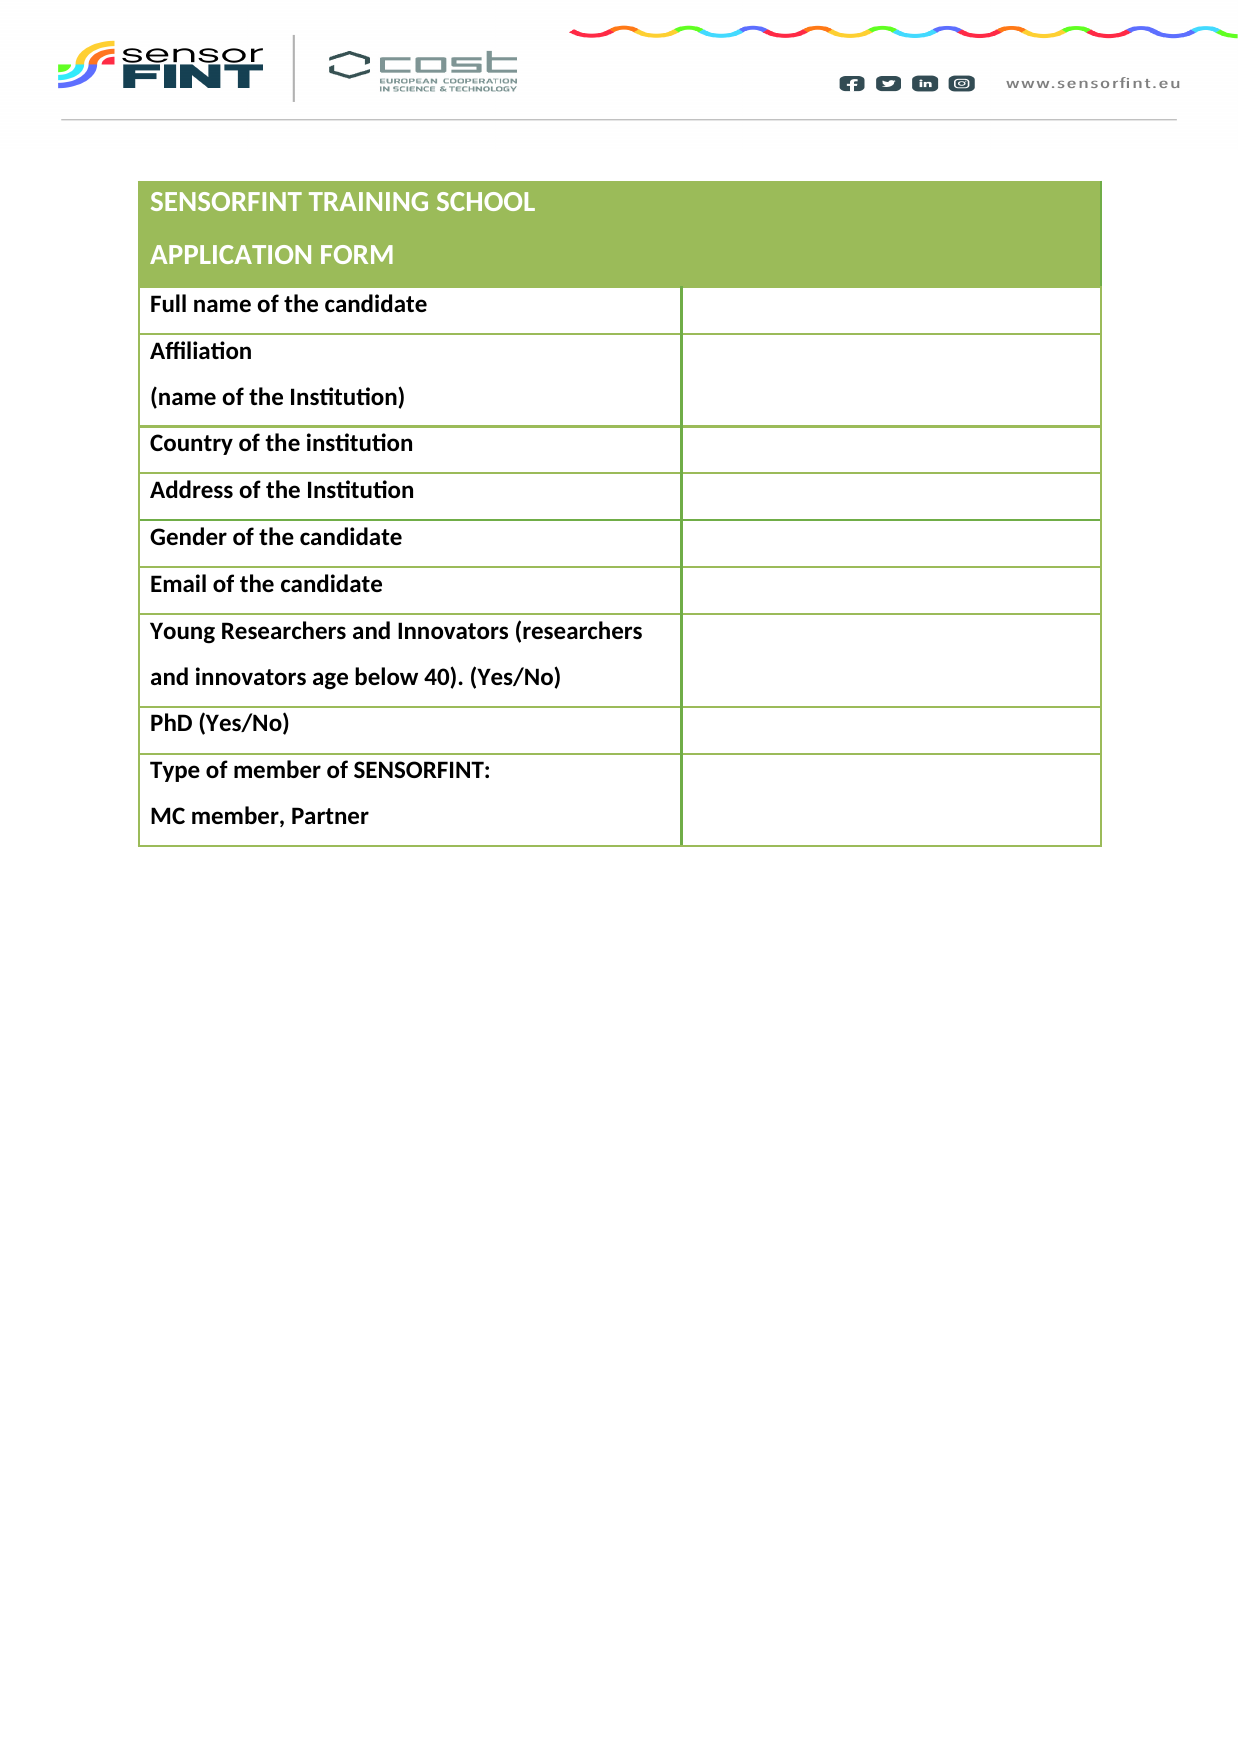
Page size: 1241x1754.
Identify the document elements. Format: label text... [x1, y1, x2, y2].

table_cell Address of the Institution [140, 474, 680, 519]
table_cell Type of member of SENSORFINT: MC member, Partner [140, 755, 680, 845]
table_cell [683, 521, 1100, 566]
table_cell [683, 335, 1100, 425]
table_cell PhD (Yes/No) [140, 708, 680, 752]
table_cell Young Researchers and Innovators (researchers and innovators age below 40). (Yes/No) [140, 615, 680, 706]
table_cell [683, 568, 1100, 613]
table_cell Email of the candidate [140, 568, 680, 613]
table_cell [683, 615, 1100, 706]
table_cell Gender of the candidate [140, 521, 680, 566]
table_cell [683, 474, 1100, 519]
table_cell Affiliation (name of the Institution) [140, 335, 680, 425]
table_cell Full name of the candidate [140, 288, 680, 333]
table_cell [683, 288, 1100, 333]
table_cell [683, 755, 1100, 845]
table_cell Country of the institution [140, 428, 680, 472]
table_cell [683, 428, 1100, 472]
picture [0, 0, 1238, 150]
table_header SENSORFINT TRAINING SCHOOL APPLICATION FORM [140, 183, 1100, 286]
table_cell [683, 708, 1100, 752]
